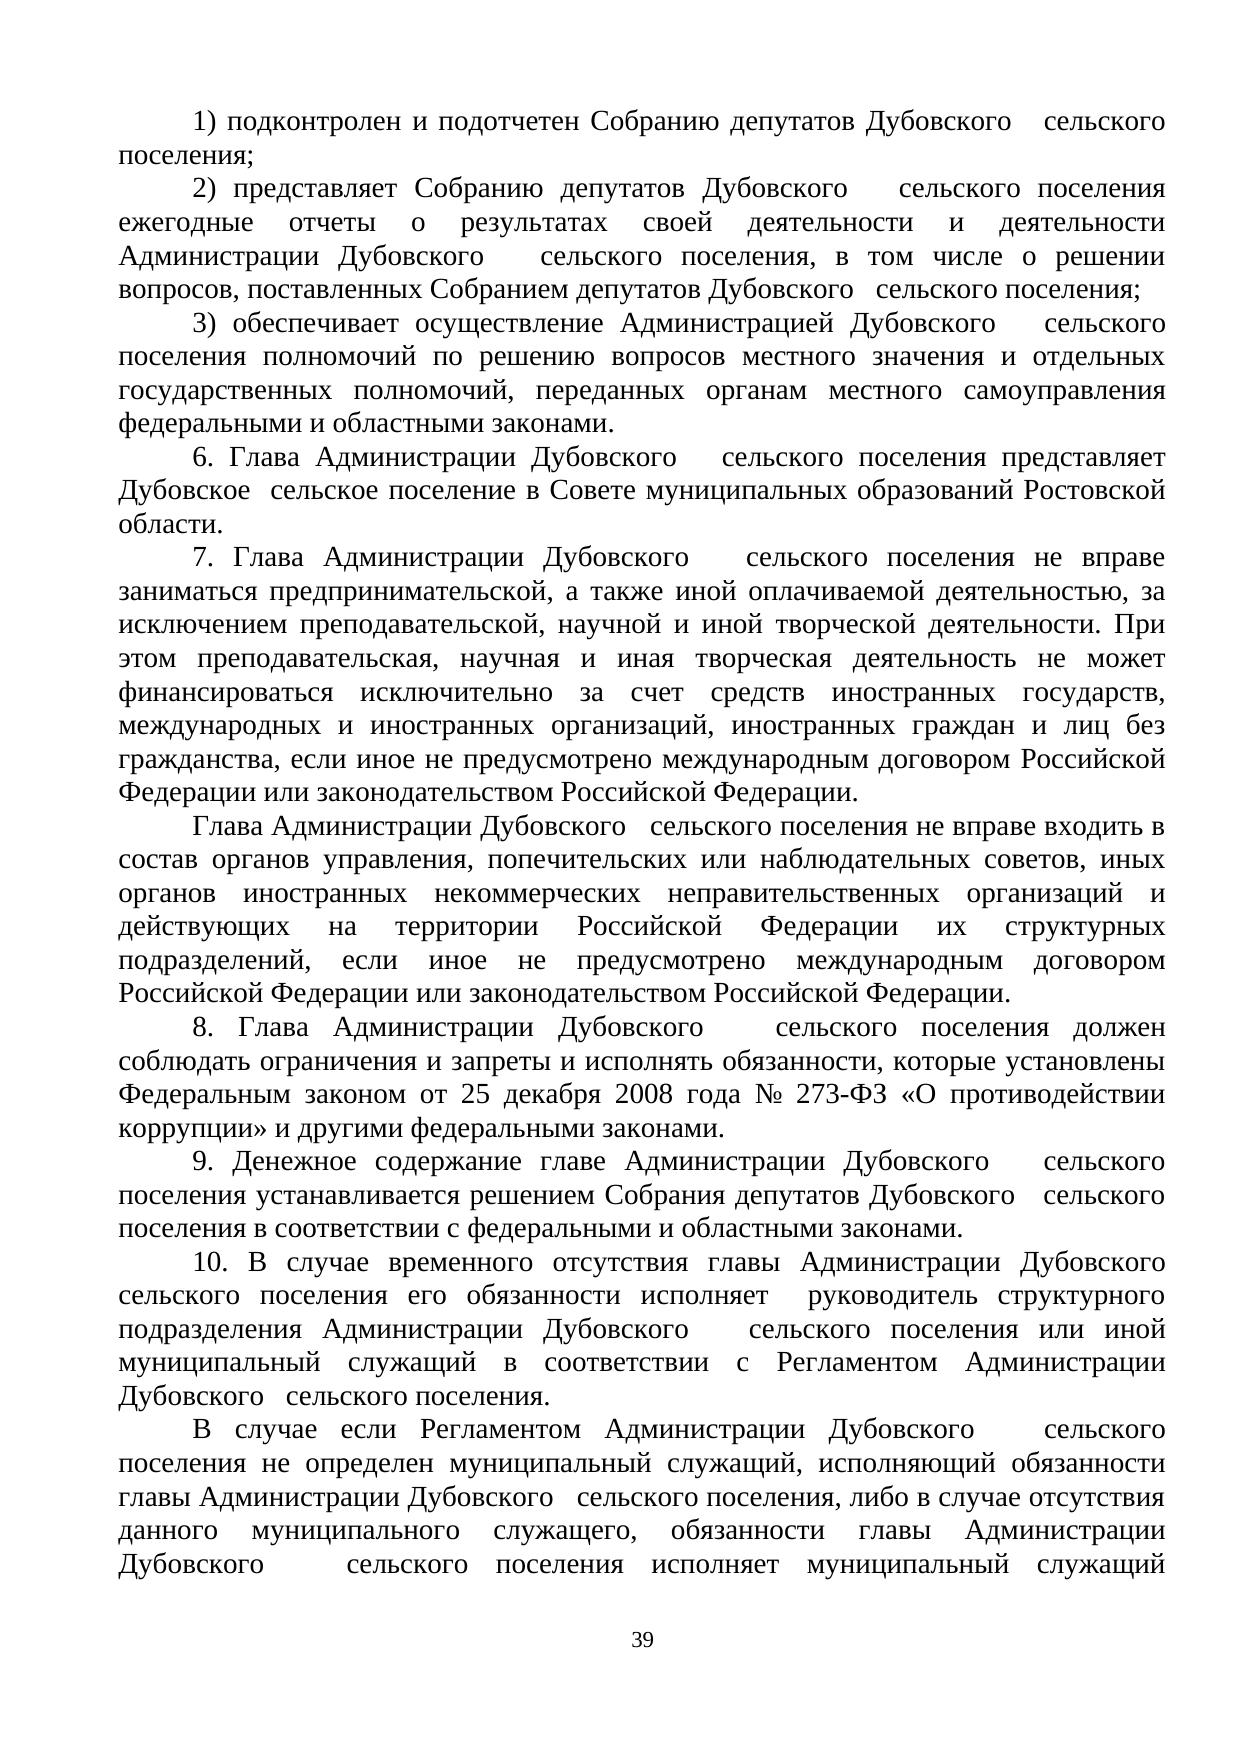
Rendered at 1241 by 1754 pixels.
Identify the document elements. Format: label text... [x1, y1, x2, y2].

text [118, 1412, 1167, 1579]
text 2) представляет Собранию депутатов Дубовского сельского поселения ежегодные отчеты о результатах своей деятельности и деятельности Администрации Дубовского сельского поселения, в том числе о решении вопросов, поставленных Собранием депутатов Дубовского сельского поселения; [118, 171, 1167, 305]
text 8. Глава Администрации Дубовского сельского поселения должен соблюдать ограничения и запреты и исполнять обязанности, которые установлены Федеральным законом от 25 декабря 2008 года № 273-ФЗ «О противодействии коррупции» и другими федеральными законами. [118, 1009, 1167, 1143]
text 3) обеспечивает осуществление Администрацией Дубовского сельского поселения полномочий по решению вопросов местного значения и отдельных государственных полномочий, переданных органам местного самоуправления федеральными и областными законами. [118, 305, 1167, 439]
text 9. Денежное содержание главе Администрации Дубовского сельского поселения устанавливается решением Собрания депутатов Дубовского сельского поселения в соответствии с федеральными и областными законами. [118, 1143, 1167, 1244]
text 1) подконтролен и подотчетен Собранию депутатов Дубовского сельского поселения; [118, 103, 1167, 171]
text 6. Глава Администрации Дубовского сельского поселения представляет Дубовское сельское поселение в Совете муниципальных образований Ростовской области. [118, 439, 1167, 539]
text 10. В случае временного отсутствия главы Администрации Дубовского сельского поселения его обязанности исполняет руководитель структурного подразделения Администрации Дубовского сельского поселения или иной муниципальный служащий в соответствии с Регламентом Администрации Дубовского сельского поселения. [118, 1244, 1167, 1412]
text Глава Администрации Дубовского сельского поселения не вправе входить в состав органов управления, попечительских или наблюдательных советов, иных органов иностранных некоммерческих неправительственных организаций и действующих на территории Российской Федерации их структурных подразделений, если иное не предусмотрено международным договором Российской Федерации или законодательством Российской Федерации. [118, 808, 1167, 1009]
text 7. Глава Администрации Дубовского сельского поселения не вправе заниматься предпринимательской, а также иной оплачиваемой деятельностью, за исключением преподавательской, научной и иной творческой деятельности. При этом преподавательская, научная и иная творческая деятельность не может финансироваться исключительно за счет средств иностранных государств, международных и иностранных организаций, иностранных граждан и лиц без гражданства, если иное не предусмотрено международным договором Российской Федерации или законодательством Российской Федерации. [118, 539, 1167, 808]
